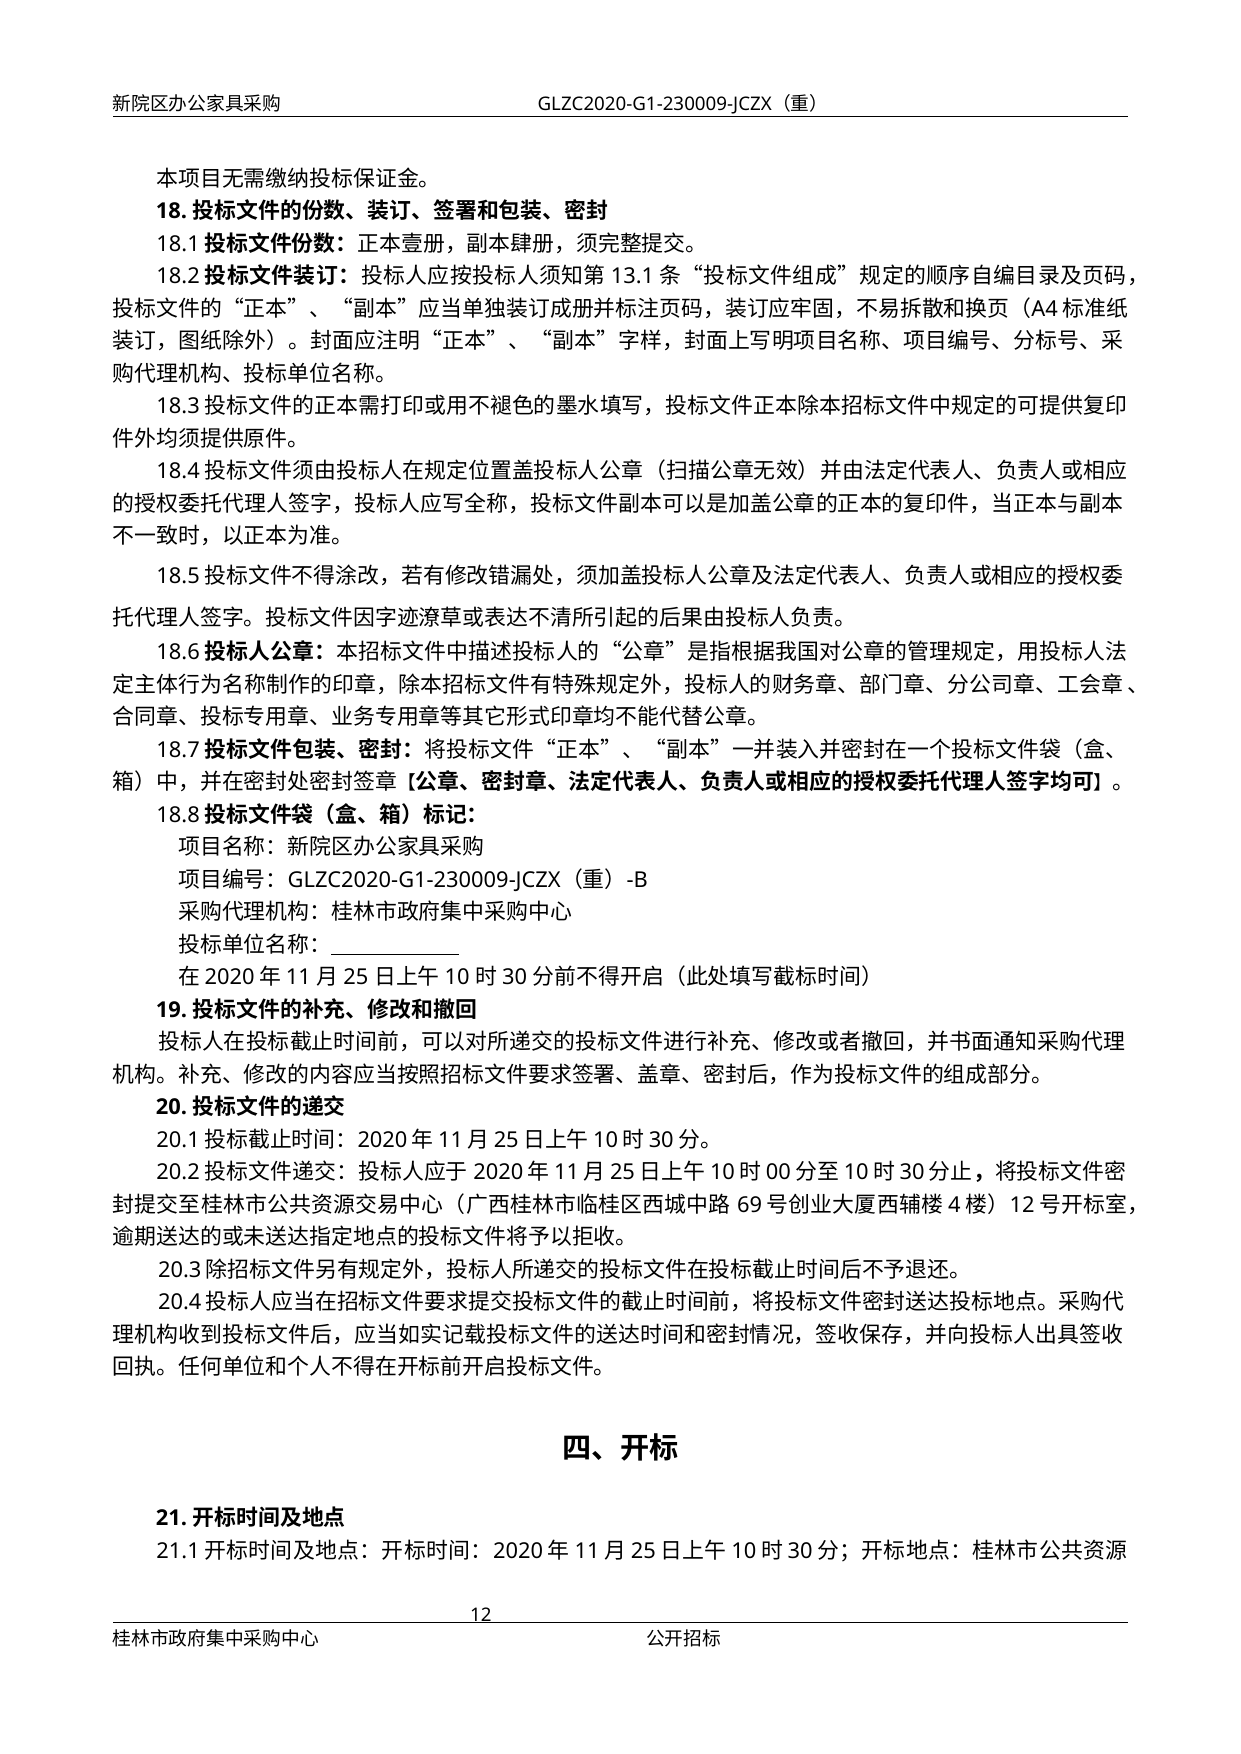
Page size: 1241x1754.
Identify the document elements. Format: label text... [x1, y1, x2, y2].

text 18.7投标文件包装、密封：将投标文件“正本”、“副本”一并装入并密封在一个投标文件袋（盒、箱）中，并在密封处密封签章【公章、密封章、法定代表人、负责人或相应的授权委托代理人签字均可】。 [112, 731, 1128, 796]
text 18.5投标文件不得涂改，若有修改错漏处，须加盖投标人公章及法定代表人、负责人或相应的授权委托代理人签字。投标文件因字迹潦草或表达不清所引起的后果由投标人负责。 [112, 550, 1128, 634]
text 20.4投标人应当在招标文件要求提交投标文件的截止时间前，将投标文件密封送达投标地点。采购代理机构收到投标文件后，应当如实记载投标文件的送达时间和密封情况，签收保存，并向投标人出具签收回执。任何单位和个人不得在开标前开启投标文件。 [112, 1284, 1128, 1381]
text 18.3投标文件的正本需打印或用不褪色的墨水填写，投标文件正本除本招标文件中规定的可提供复印件外均须提供原件。 [112, 388, 1128, 453]
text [112, 1532, 1128, 1565]
text 18.1投标文件份数：正本壹册，副本肆册，须完整提交。 [112, 225, 1128, 258]
text 18.6投标人公章：本招标文件中描述投标人的“公章”是指根据我国对公章的管理规定，用投标人法定主体行为名称制作的印章，除本招标文件有特殊规定外，投标人的财务章、部门章、分公司章、工会章、合同章、投标专用章、业务专用章等其它形式印章均不能代替公章。 [112, 634, 1128, 731]
text 投标人在投标截止时间前，可以对所递交的投标文件进行补充、修改或者撤回，并书面通知采购代理机构。补充、修改的内容应当按照招标文件要求签署、盖章、密封后，作为投标文件的组成部分。 [112, 1024, 1128, 1089]
text 18.4投标文件须由投标人在规定位置盖投标人公章（扫描公章无效）并由法定代表人、负责人或相应的授权委托代理人签字，投标人应写全称，投标文件副本可以是加盖公章的正本的复印件，当正本与副本不一致时，以正本为准。 [112, 453, 1128, 550]
text 20.1投标截止时间：2020年11月25日上午10时30分。 [112, 1121, 1128, 1154]
text 20. 投标文件的递交 [112, 1089, 1128, 1121]
text 18.8投标文件袋（盒、箱）标记： [112, 796, 1128, 829]
text 四、开标 [112, 1414, 1128, 1479]
text 投标单位名称： [112, 926, 1128, 959]
text 采购代理机构：桂林市政府集中采购中心 [112, 894, 1128, 926]
text 本项目无需缴纳投标保证金。 [112, 160, 1128, 193]
text 19. 投标文件的补充、修改和撤回 [112, 991, 1128, 1024]
text 21. 开标时间及地点 [112, 1500, 1128, 1532]
text 项目名称：新院区办公家具采购 [112, 829, 1128, 861]
text 20.2投标文件递交：投标人应于2020年11月25日上午10时00分至10时30分止，将投标文件密封提交至桂林市公共资源交易中心（广西桂林市临桂区西城中路69号创业大厦西辅楼4楼）12号开标室，逾期送达的或未送达指定地点的投标文件将予以拒收。 [112, 1154, 1128, 1251]
text 在2020年 11 月 25 日上午 10 时 30 分前不得开启（此处填写截标时间） [112, 959, 1128, 991]
text 18.2投标文件装订：投标人应按投标人须知第13.1条“投标文件组成”规定的顺序自编目录及页码，投标文件的“正本”、“副本”应当单独装订成册并标注页码，装订应牢固，不易拆散和换页（A4标准纸装订，图纸除外）。封面应注明“正本”、“副本”字样，封面上写明项目名称、项目编号、分标号、采购代理机构、投标单位名称。 [112, 258, 1128, 388]
text 20.3除招标文件另有规定外，投标人所递交的投标文件在投标截止时间后不予退还。 [112, 1251, 1128, 1284]
text 项目编号：GLZC2020-G1-230009-JCZX（重）-B [112, 861, 1128, 894]
text 18. 投标文件的份数、装订、签署和包装、密封 [112, 193, 1128, 225]
